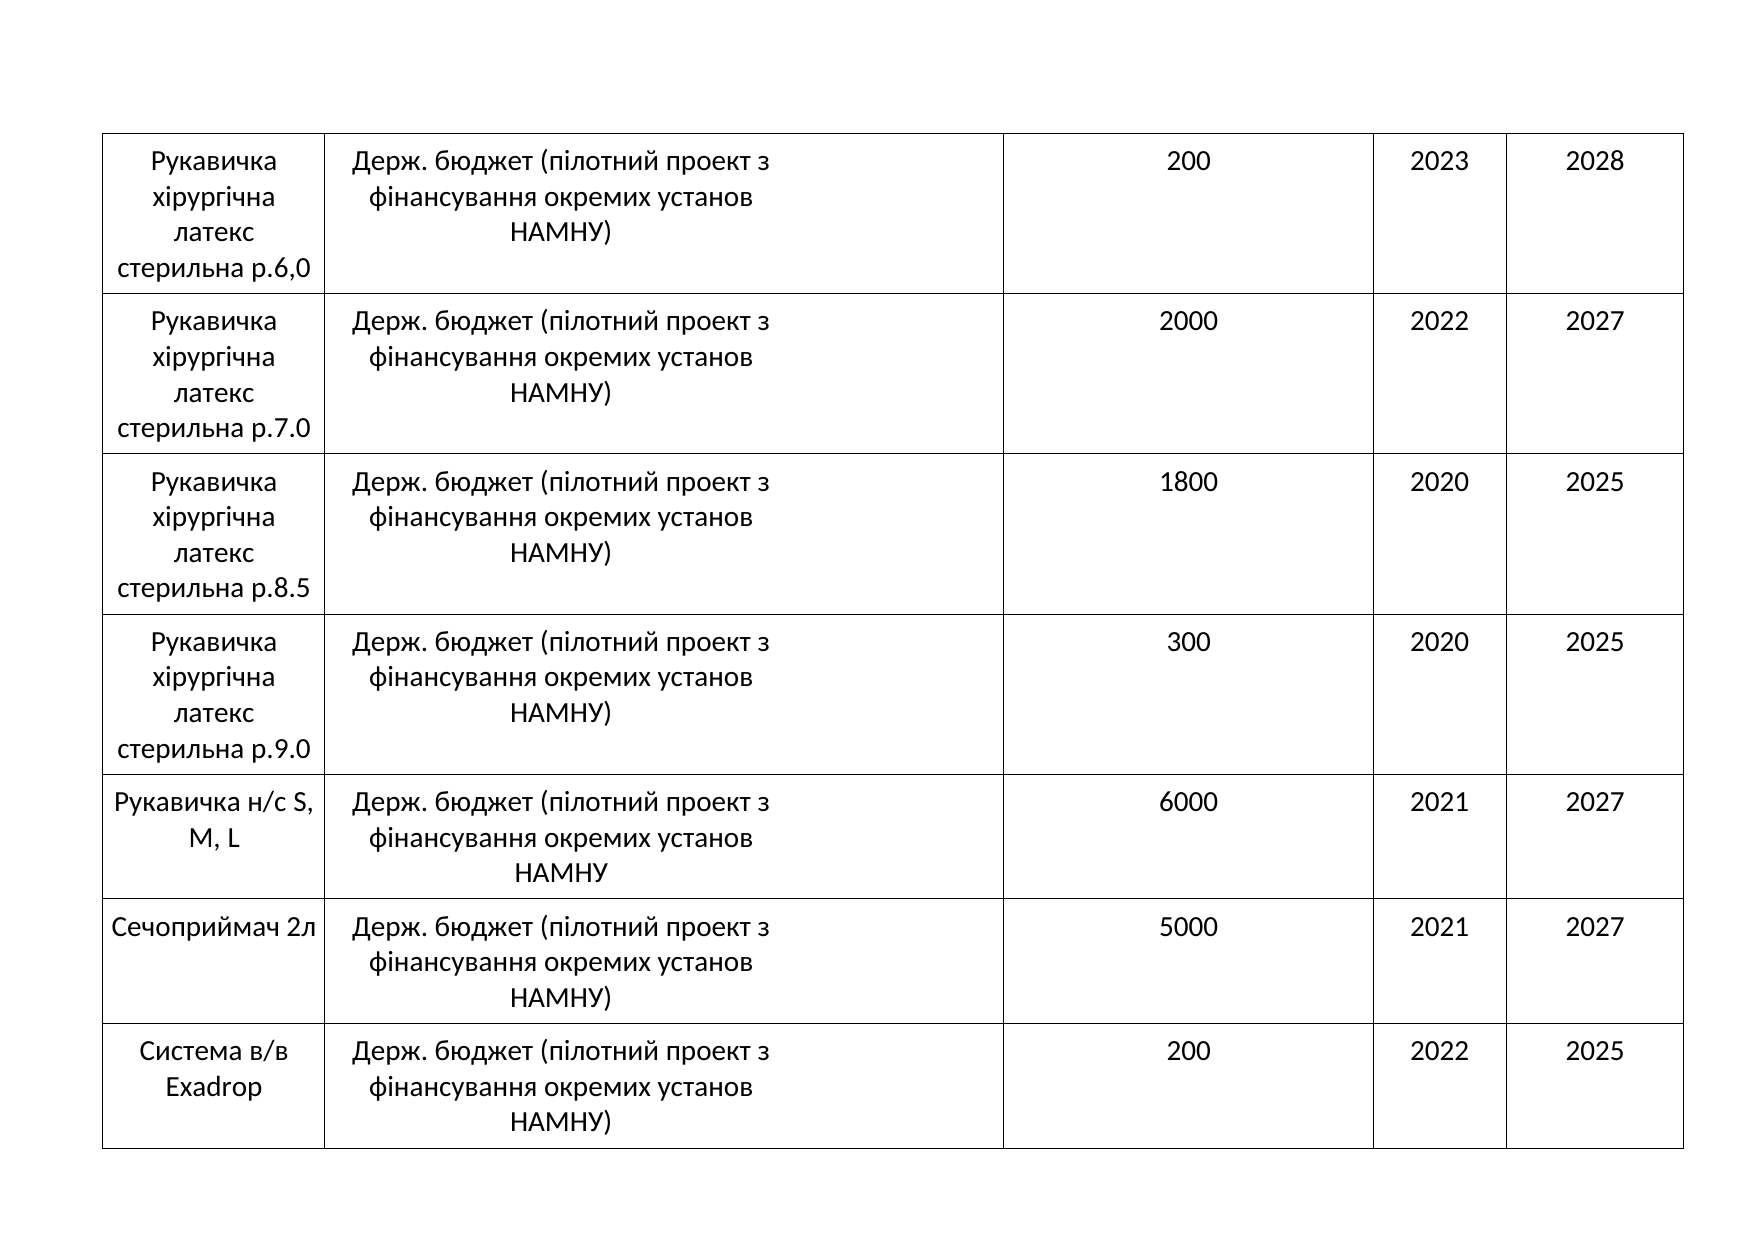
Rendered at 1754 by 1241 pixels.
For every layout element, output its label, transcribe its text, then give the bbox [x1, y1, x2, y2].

table_cell Рукавичка хірургічна латекс стерильна р.9.0 [103, 615, 324, 774]
table_cell 5000 [1004, 899, 1373, 1023]
table_cell 2020 [1374, 454, 1506, 613]
table_cell Держ. бюджет (пілотний проект з фінансування окремих установ НАМНУ [325, 775, 797, 898]
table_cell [325, 134, 797, 293]
table_cell Рукавичка хірургічна латекс стерильна р.6,0 [103, 134, 324, 293]
table_cell 2025 [1507, 454, 1683, 613]
table_cell [797, 294, 1003, 453]
table_cell [797, 454, 1003, 613]
table_cell [797, 134, 1003, 293]
table_cell 1800 [1004, 454, 1373, 613]
table_cell 2021 [1374, 775, 1506, 898]
table_cell Держ. бюджет (пілотний проект з фінансування окремих установ НАМНУ) [325, 615, 797, 774]
table_cell 6000 [1004, 775, 1373, 898]
table_cell 2023 [1374, 134, 1506, 293]
table_cell 2028 [1507, 134, 1683, 293]
table_cell [797, 775, 1003, 898]
table_cell 200 [1004, 1024, 1373, 1147]
table_cell 2027 [1507, 775, 1683, 898]
table_cell [797, 615, 1003, 774]
table_cell 2027 [1507, 899, 1683, 1023]
table_cell 2027 [1507, 294, 1683, 453]
table_cell 2025 [1507, 615, 1683, 774]
table_cell Держ. бюджет (пілотний проект з фінансування окремих установ НАМНУ) [325, 454, 797, 613]
table_cell [797, 899, 1003, 1023]
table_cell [325, 294, 797, 453]
table_cell 2000 [1004, 294, 1373, 453]
table_cell 2022 [1374, 1024, 1506, 1147]
table_cell [797, 1024, 1003, 1147]
table_cell 2025 [1507, 1024, 1683, 1147]
table_cell Рукавичка н/с S, М, L [103, 775, 324, 898]
table_cell 2022 [1374, 294, 1506, 453]
table_cell Сечоприймач 2л [103, 899, 324, 1023]
table_cell Рукавичка хірургічна латекс стерильна р.7.0 [103, 294, 324, 453]
table_cell 2021 [1374, 899, 1506, 1023]
table_cell 2020 [1374, 615, 1506, 774]
table_cell Система в/в Exadrop [103, 1024, 324, 1147]
table_cell 300 [1004, 615, 1373, 774]
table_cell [325, 1024, 797, 1147]
table_cell Рукавичка хірургічна латекс стерильна р.8.5 [103, 454, 324, 613]
table_cell 200 [1004, 134, 1373, 293]
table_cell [325, 899, 797, 1023]
